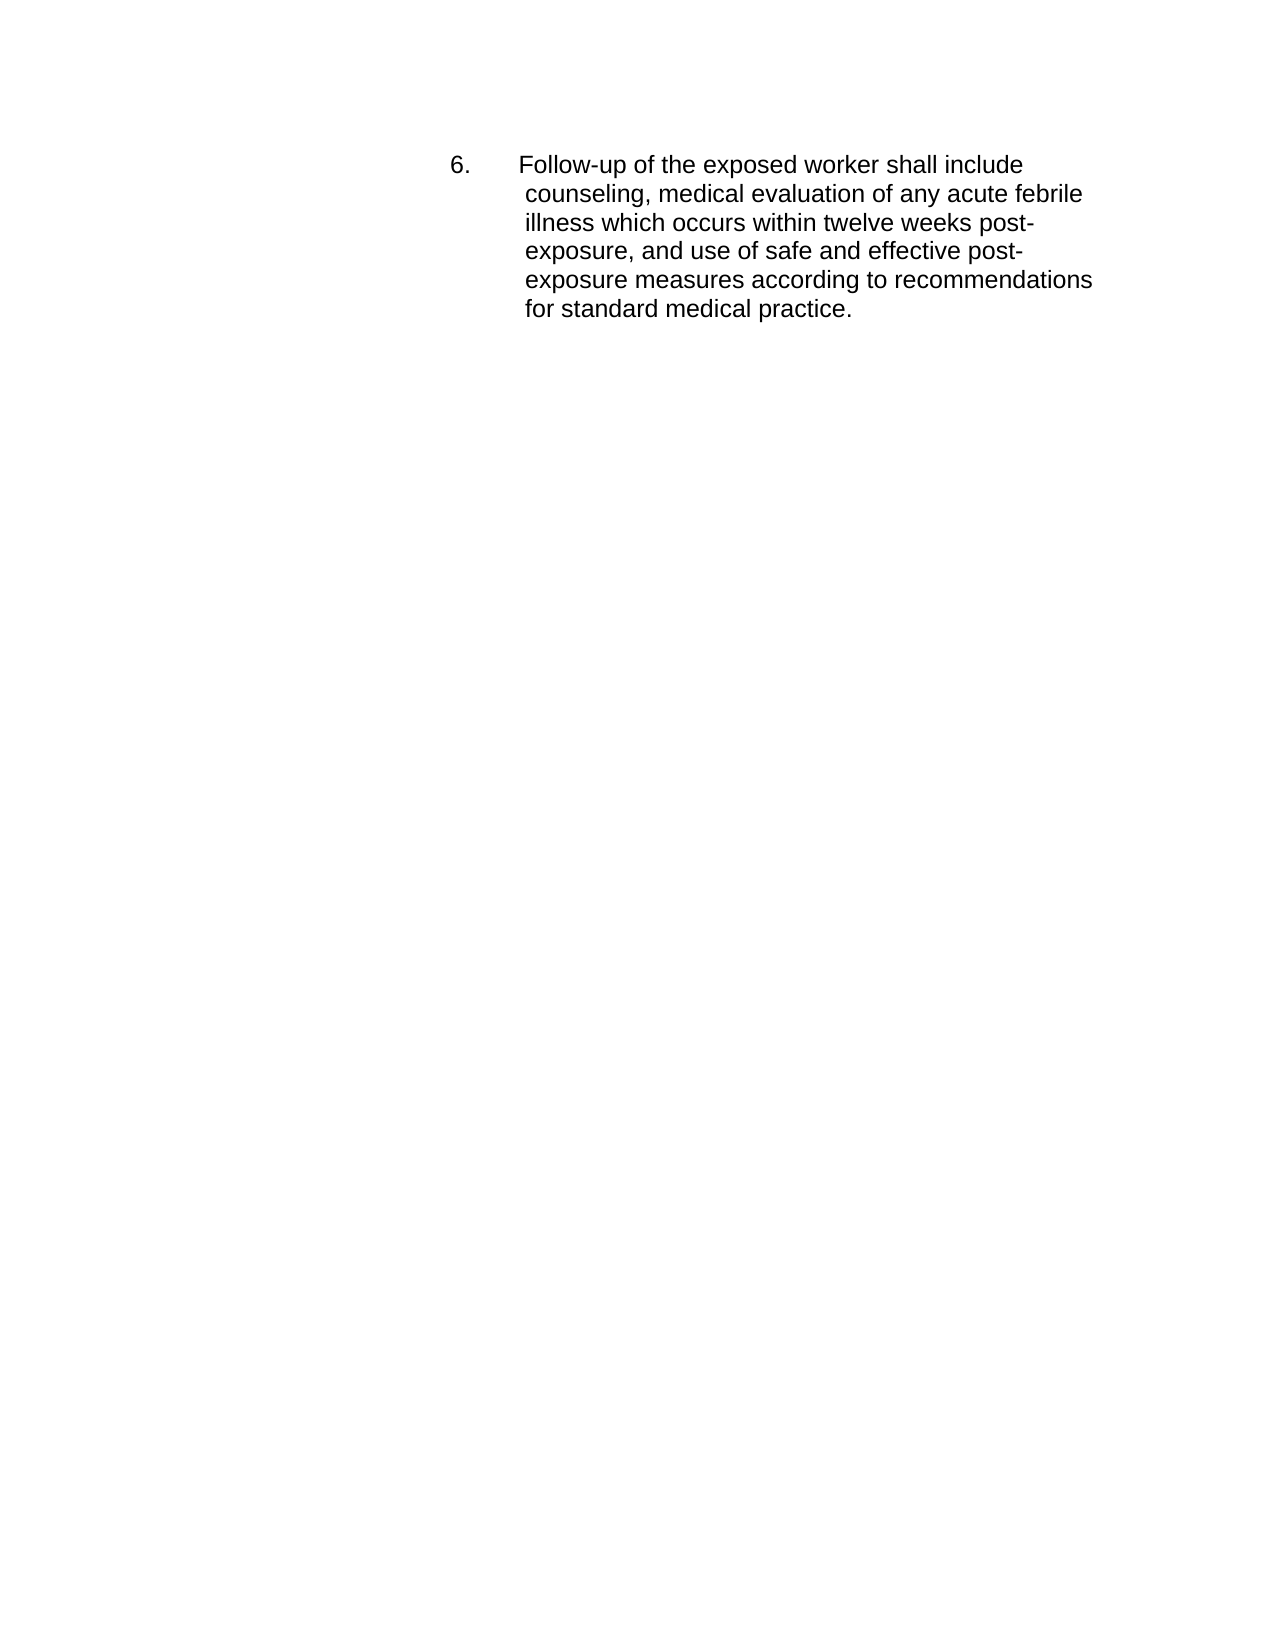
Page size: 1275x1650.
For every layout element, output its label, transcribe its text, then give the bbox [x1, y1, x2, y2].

text 6. Follow-up of the exposed worker shall include counseling, medical evaluation of any acute febrile illness which occurs within twelve weeks post-exposure, and use of safe and effective post-exposure measures according to recommendations for standard medical practice. [450, 150, 1125, 322]
